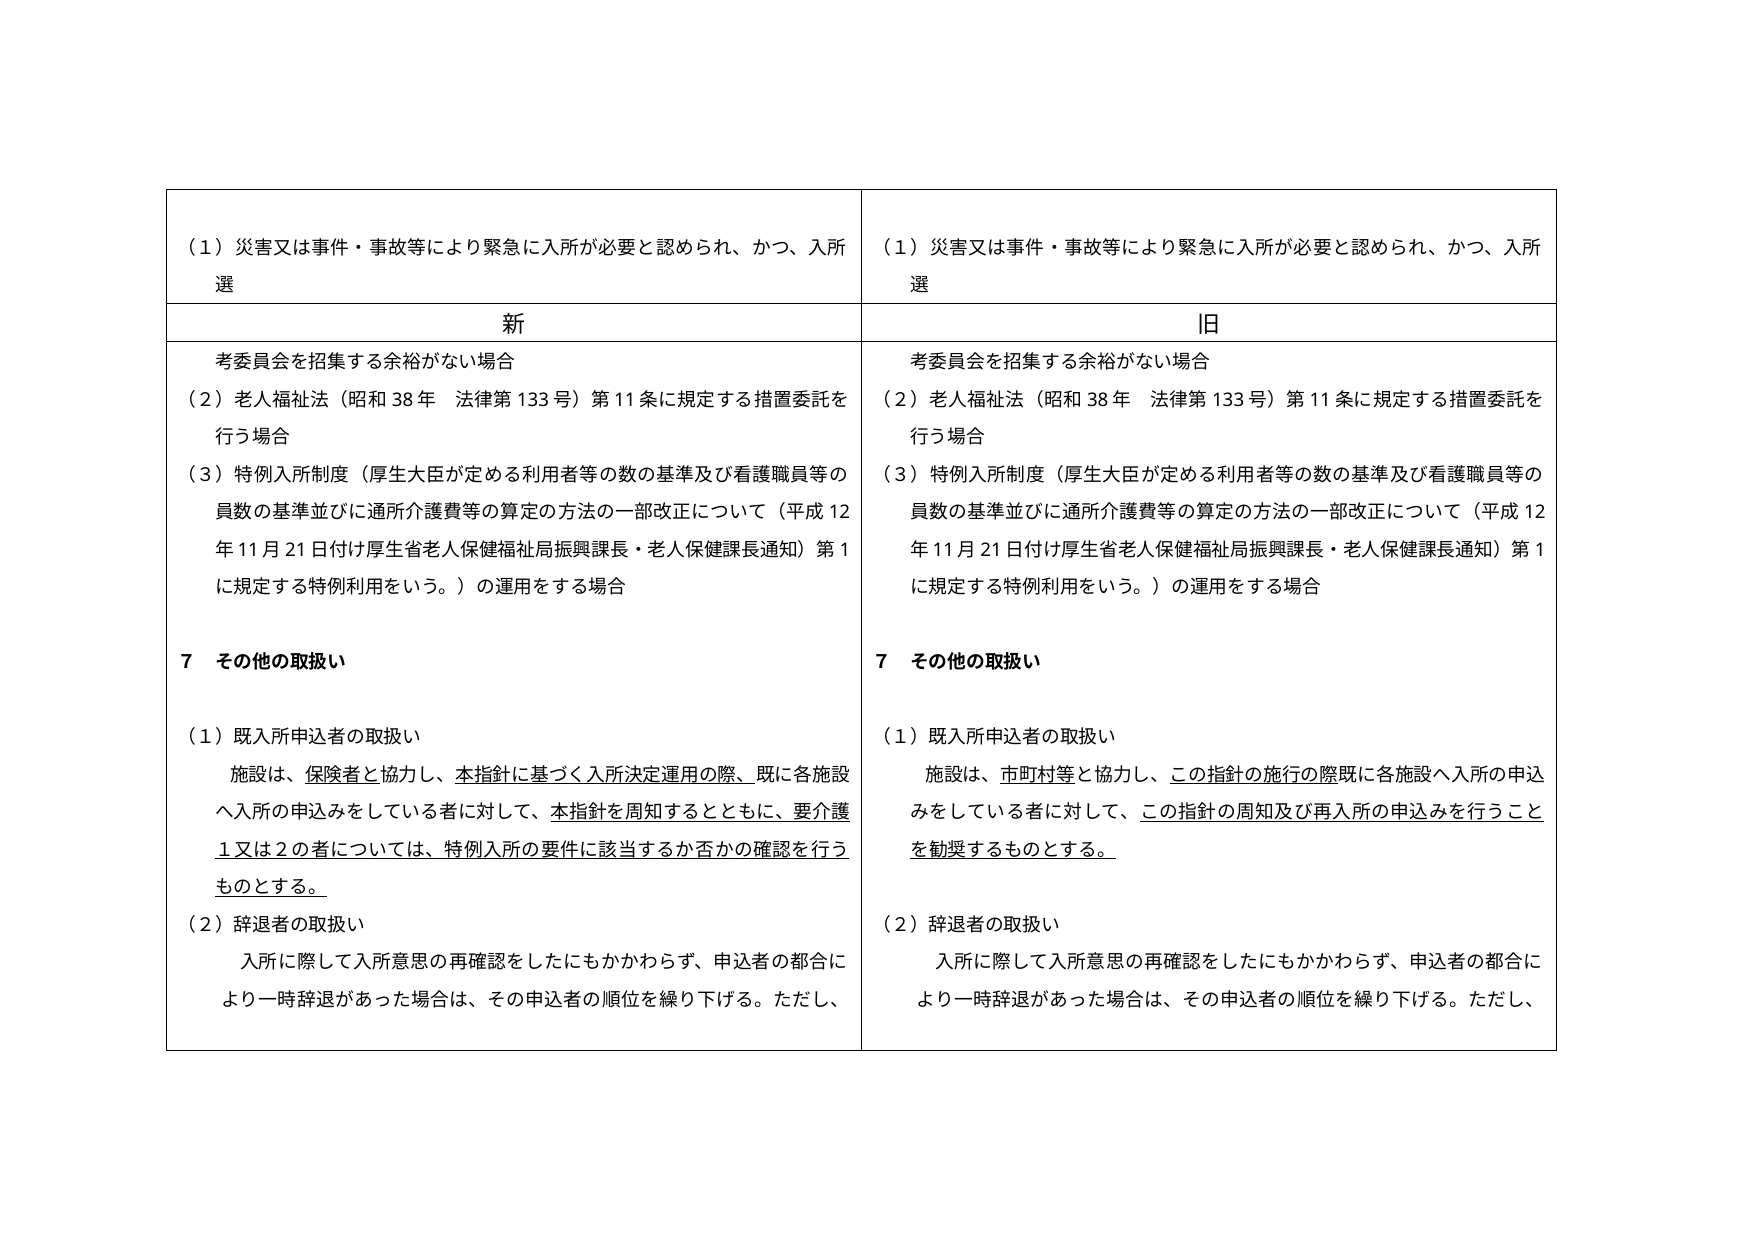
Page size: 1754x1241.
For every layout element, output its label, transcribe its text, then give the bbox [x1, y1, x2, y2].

table_cell 新 [167, 304, 861, 341]
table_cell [862, 190, 1556, 302]
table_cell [167, 342, 861, 1050]
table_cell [167, 190, 861, 302]
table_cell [862, 342, 1556, 1050]
table_cell 旧 [862, 304, 1556, 341]
